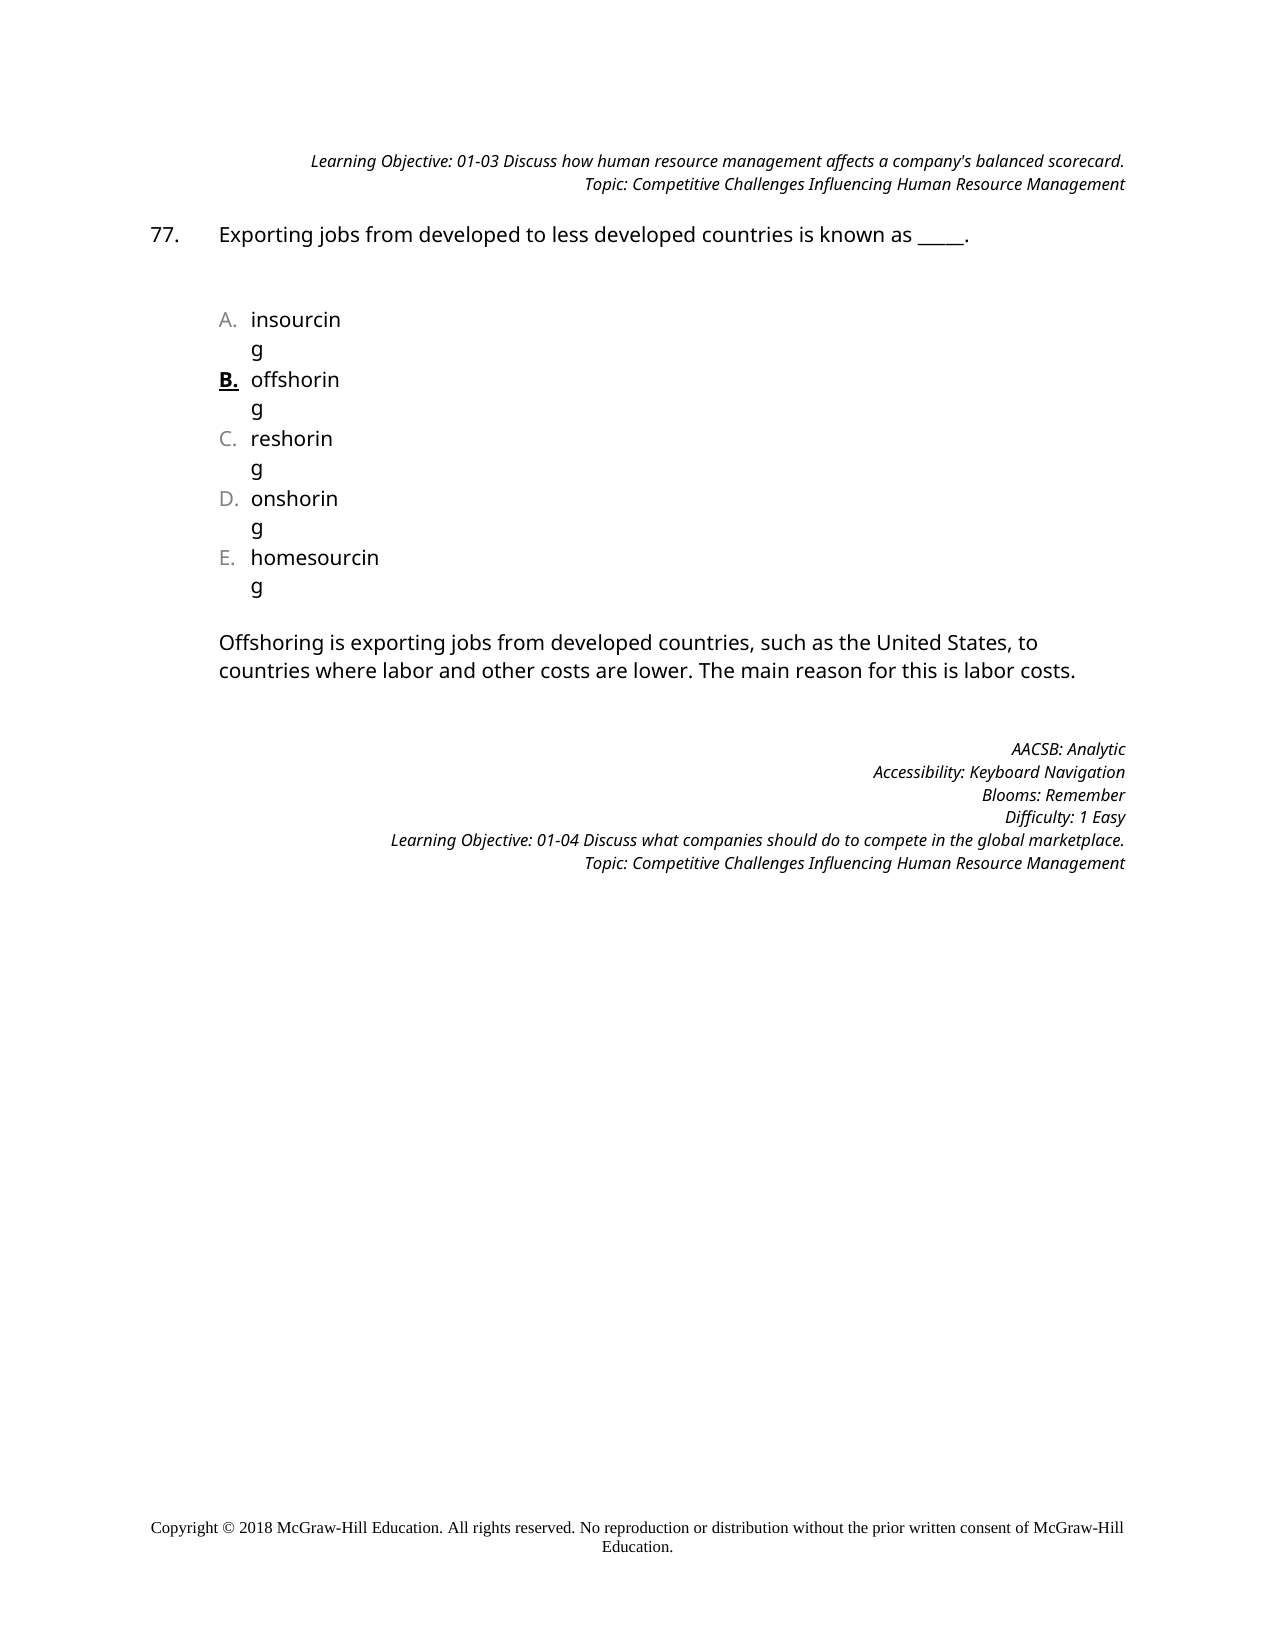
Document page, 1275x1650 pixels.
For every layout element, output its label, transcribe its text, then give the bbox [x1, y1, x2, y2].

table_header AACSB: Analytic Accessibility: Keyboard Navigation Blooms: Remember Difficulty: 1 Easy Learning Objective: 01-04 Discuss what companies should do to compete in the global marketplace. Topic: Competitive Challenges Influencing Human Resource Management [150, 738, 1125, 897]
table_header Exporting jobs from developed to less developed countries is known as _____. Offshoring is exporting jobs from developed countries, such as the United States, to countries where labor and other costs are lower. The main reason for this is labor costs. [219, 221, 1125, 712]
table_header 77. [150, 221, 218, 712]
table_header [150, 150, 1125, 218]
